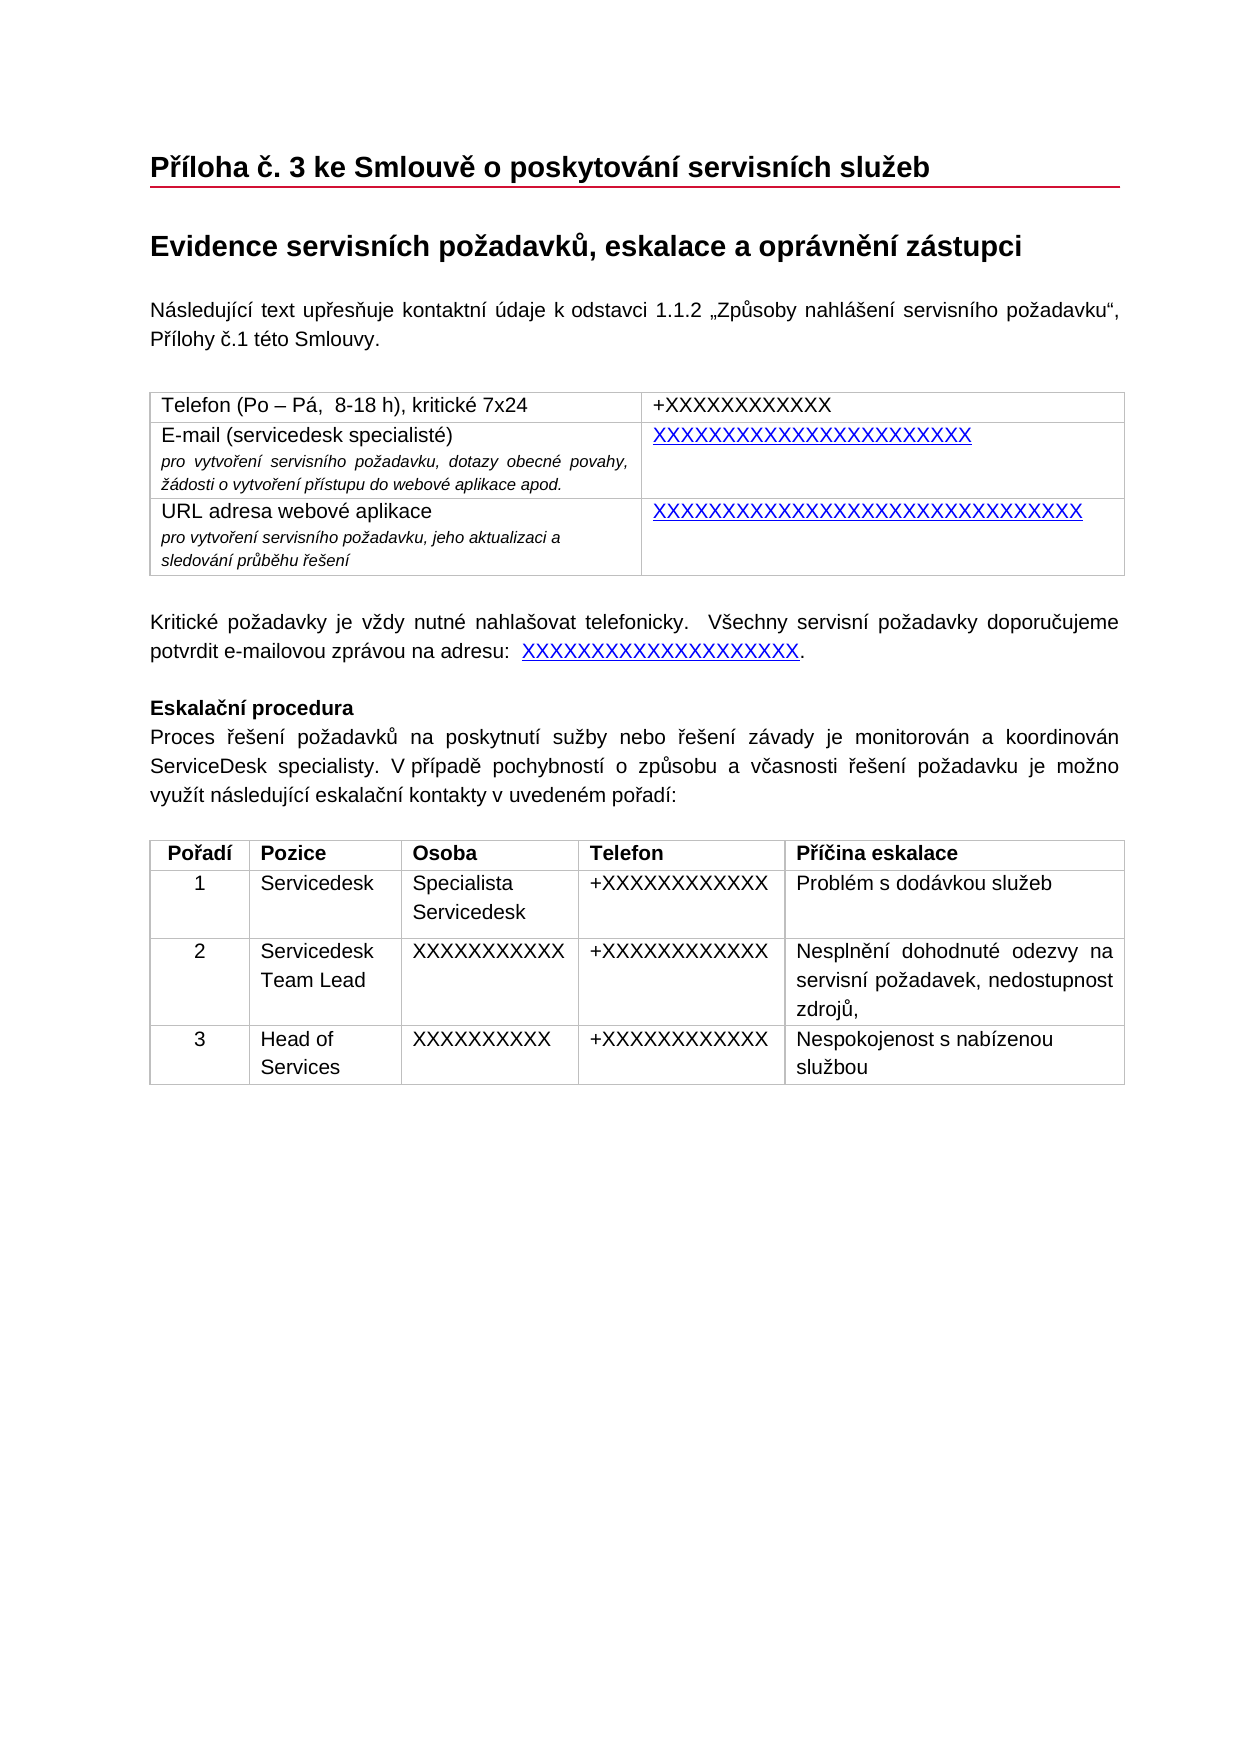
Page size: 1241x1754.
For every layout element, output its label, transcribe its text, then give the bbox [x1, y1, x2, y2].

table_header Osoba [402, 841, 578, 870]
table_header Pořadí [151, 841, 249, 870]
text Proces řešení požadavků na poskytnutí sužby nebo řešení závady je monitorován a koordinován ServiceDesk specialisty. V případě pochybností o způsobu a včasnosti řešení požadavku je možno využít následující eskalační kontakty v uvedeném pořadí: [150, 725, 1120, 806]
table_header Pozice [250, 841, 401, 870]
table_header +XXXXXXXXXXXX [642, 393, 1124, 422]
text Následující text upřesňuje kontaktní údaje k odstavci 1.1.2 „Způsoby nahlášení servisního požadavku“, Přílohy č.1 této Smlouvy. [150, 298, 1120, 351]
table_cell Head of Services [250, 1026, 401, 1084]
table_cell Nespokojenost s nabízenou službou [786, 1026, 1124, 1084]
table_cell 1 [151, 871, 249, 938]
table_cell Problém s dodávkou služeb [786, 871, 1124, 938]
table_header Telefon (Po – Pá, 8-18 h), kritické 7x24 [151, 393, 641, 422]
table_cell Servicedesk [250, 871, 401, 938]
table_cell E-mail (servicedesk specialisté) pro vytvoření servisního požadavku, dotazy obecné povahy, žádosti o vytvoření přístupu do webové aplikace apod. [151, 423, 641, 498]
table_cell +XXXXXXXXXXXX [579, 1026, 784, 1084]
table_cell URL adresa webové aplikace pro vytvoření servisního požadavku, jeho aktualizaci a sledování průběhu řešení [151, 499, 641, 575]
table_cell 2 [151, 939, 249, 1025]
text Evidence servisních požadavků, eskalace a oprávnění zástupci [150, 229, 1120, 262]
table_cell Specialista Servicedesk [402, 871, 578, 938]
table_cell XXXXXXXXXXXXXXXXXXXXXXX [642, 423, 1124, 498]
text Kritické požadavky je vždy nutné nahlašovat telefonicky. Všechny servisní požadavky doporučujeme potvrdit e-mailovou zprávou na adresu: XXXXXXXXXXXXXXXXXXXX. [150, 610, 1120, 663]
table_cell XXXXXXXXXXXXXXXXXXXXXXXXXXXXXXX [642, 499, 1124, 575]
table_cell Servicedesk Team Lead [250, 939, 401, 1025]
table_cell Nesplnění dohodnuté odezvy na servisní požadavek, nedostupnost zdrojů, [786, 939, 1124, 1025]
table_header Telefon [579, 841, 784, 870]
subtitle Příloha č. 3 ke Smlouvě o poskytování servisních služeb [150, 150, 1120, 186]
table_cell XXXXXXXXXX [402, 1026, 578, 1084]
table_cell 3 [151, 1026, 249, 1084]
table_header Příčina eskalace [786, 841, 1124, 870]
text Eskalační procedura [150, 696, 1120, 720]
table_cell +XXXXXXXXXXXX [579, 871, 784, 938]
table_cell XXXXXXXXXXX [402, 939, 578, 1025]
table_cell +XXXXXXXXXXXX [579, 939, 784, 1025]
